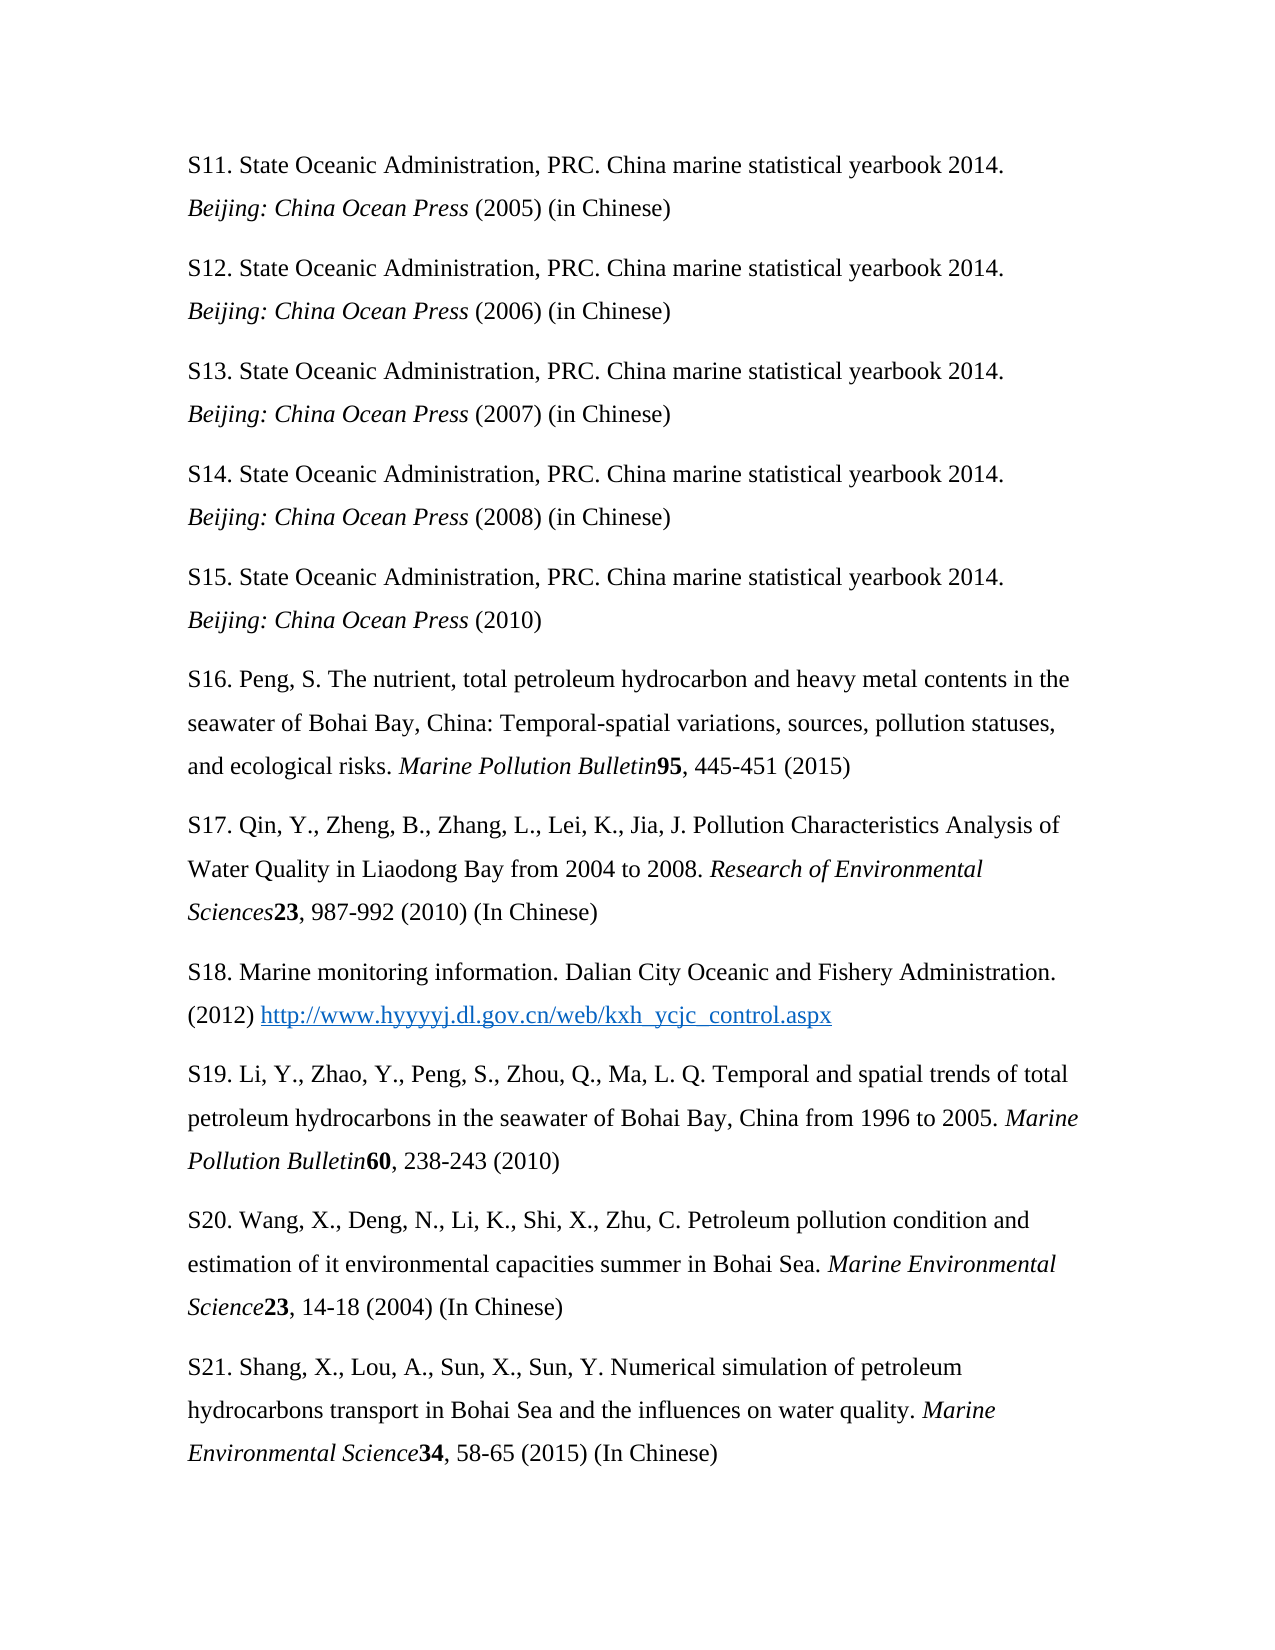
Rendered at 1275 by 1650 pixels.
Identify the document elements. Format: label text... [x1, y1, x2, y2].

text S12. State Oceanic Administration, PRC. China marine statistical yearbook 2014. Beijing: China Ocean Press (2006) (in Chinese) [187, 253, 1087, 325]
text S20. Wang, X., Deng, N., Li, K., Shi, X., Zhu, C. Petroleum pollution condition and estimation of it environmental capacities summer in Bohai Sea. Marine Environmental Science23, 14-18 (2004) (In Chinese) [187, 1206, 1087, 1321]
text S11. State Oceanic Administration, PRC. China marine statistical yearbook 2014. Beijing: China Ocean Press (2005) (in Chinese) [187, 150, 1087, 222]
text S17. Qin, Y., Zheng, B., Zhang, L., Lei, K., Jia, J. Pollution Characteristics Analysis of Water Quality in Liaodong Bay from 2004 to 2008. Research of Environmental Sciences23, 987-992 (2010) (In Chinese) [187, 811, 1087, 926]
text S15. State Oceanic Administration, PRC. China marine statistical yearbook 2014. Beijing: China Ocean Press (2010) [187, 562, 1087, 633]
text S19. Li, Y., Zhao, Y., Peng, S., Zhou, Q., Ma, L. Q. Temporal and spatial trends of total petroleum hydrocarbons in the seawater of Bohai Bay, China from 1996 to 2005. Marine Pollution Bulletin60, 238-243 (2010) [187, 1059, 1087, 1174]
text S13. State Oceanic Administration, PRC. China marine statistical yearbook 2014. Beijing: China Ocean Press (2007) (in Chinese) [187, 356, 1087, 428]
text S18. Marine monitoring information. Dalian City Oceanic and Fishery Administration. (2012) http://www.hyyyyj.dl.gov.cn/web/kxh_ycjc_control.aspx [187, 957, 1087, 1028]
text S16. Peng, S. The nutrient, total petroleum hydrocarbon and heavy metal contents in the seawater of Bohai Bay, China: Temporal-spatial variations, sources, pollution statuses, and ecological risks. Marine Pollution Bulletin95, 445-451 (2015) [187, 664, 1087, 779]
text S14. State Oceanic Administration, PRC. China marine statistical yearbook 2014. Beijing: China Ocean Press (2008) (in Chinese) [187, 459, 1087, 531]
text S21. Shang, X., Lou, A., Sun, X., Sun, Y. Numerical simulation of petroleum hydrocarbons transport in Bohai Sea and the influences on water quality. Marine Environmental Science34, 58-65 (2015) (In Chinese) [187, 1352, 1087, 1467]
